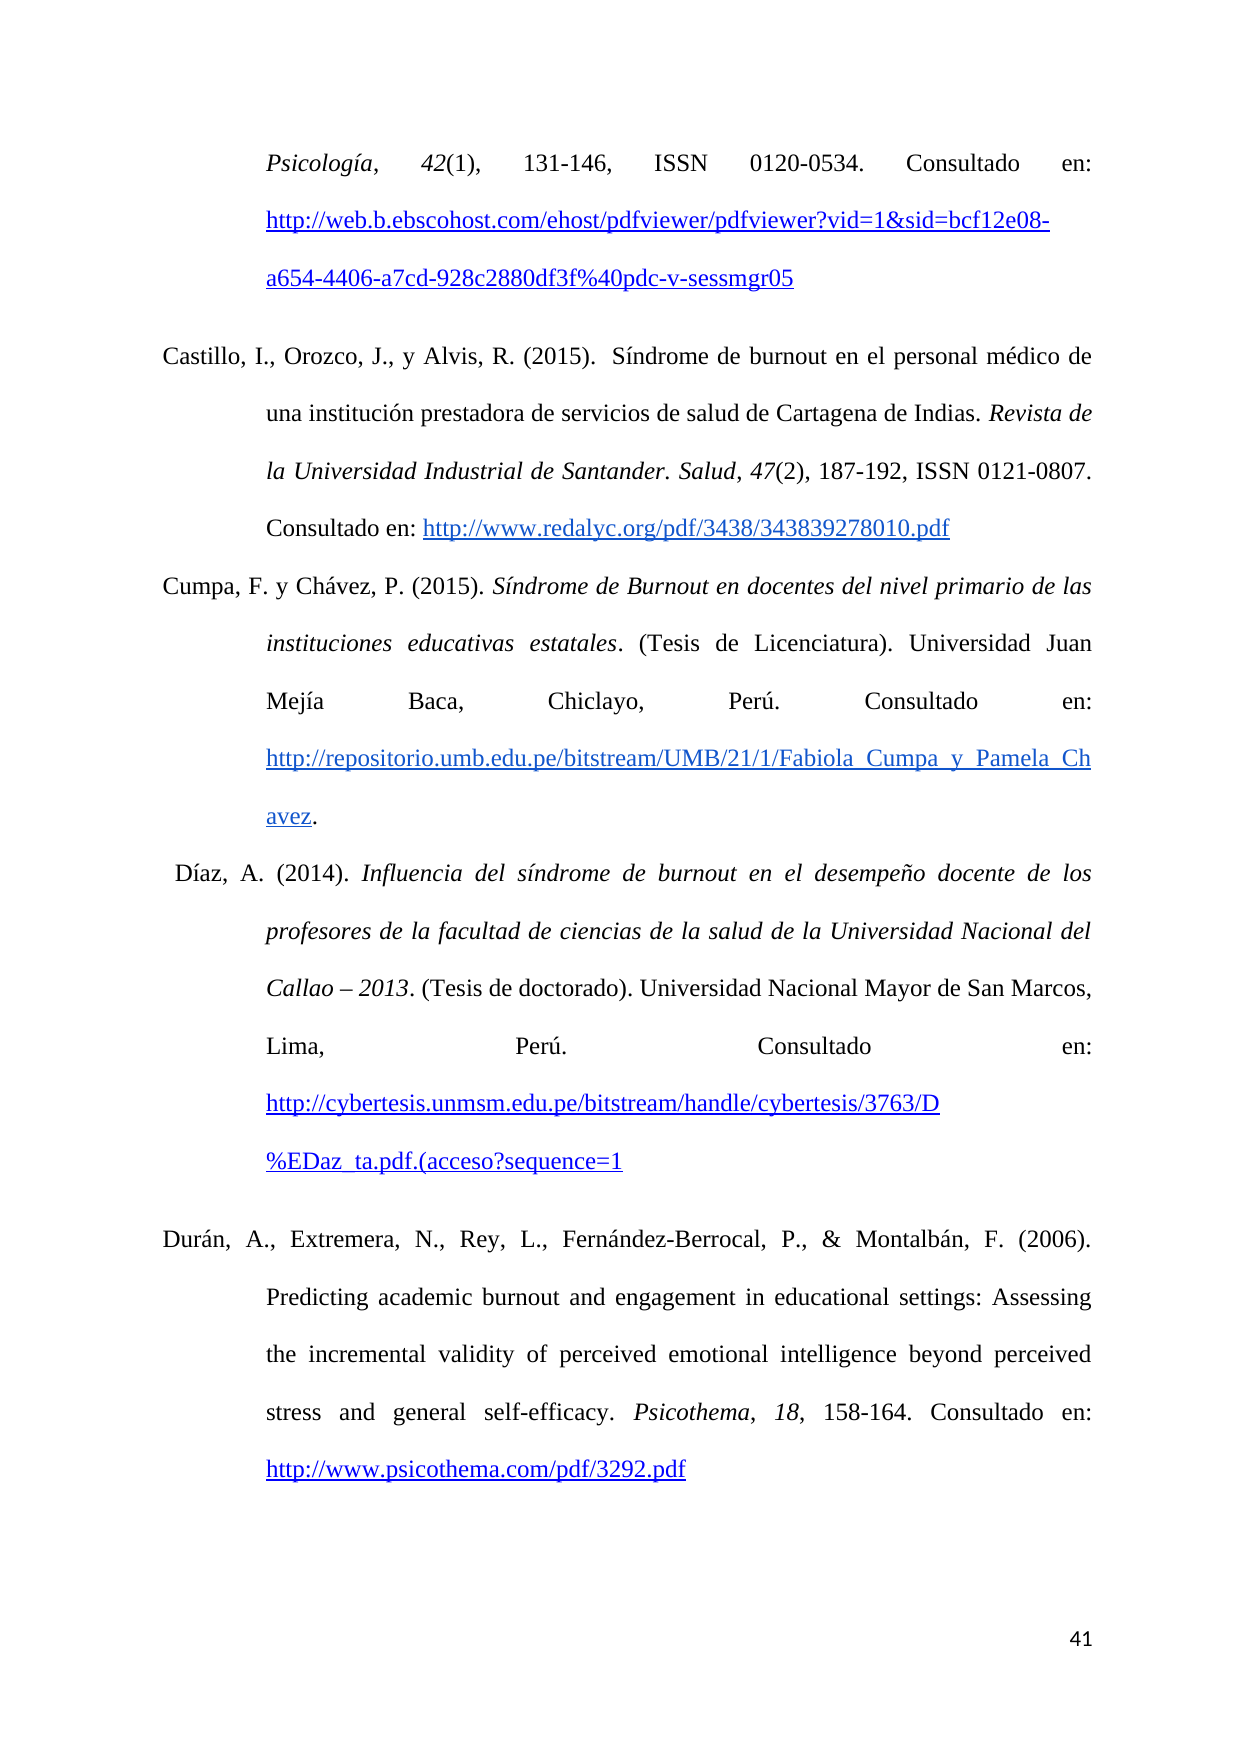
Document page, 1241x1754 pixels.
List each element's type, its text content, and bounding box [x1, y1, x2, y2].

text Castillo, I., Orozco, J., y Alvis, R. (2015). Síndrome de burnout en el personal médico de una institución prestadora de servicios de salud de Cartagena de Indias. Revista de la Universidad Industrial de Santander. Salud, 47(2), 187-192, ISSN 0121-0807. Consultado en: http://www.redalyc.org/pdf/3438/343839278010.pdf ​ [162, 341, 1092, 542]
text Durán, A., Extremera, N., Rey, L., Fernández-Berrocal, P., & Montalbán, F. (2006). Predicting academic burnout and engagement in educational settings: Assessing the incremental validity of perceived emotional intelligence beyond perceived stress and general self-efficacy. Psicothema, 18, 158-164. Consultado en: http://www.psicothema.com/pdf/3292.pdf [162, 1224, 1092, 1483]
text Díaz, A. (2014). Influencia del síndrome de burnout en el desempeño docente de los profesores de la facultad de ciencias de la salud de la Universidad Nacional del Callao – 2013. (Tesis de doctorado). Universidad Nacional Mayor de San Marcos, Lima, Perú. Consultado en: http://cybertesis.unmsm.edu.pe/bitstream/handle/cybertesis/3763/D%EDaz_ta.pdf.(acceso?sequence=1 [163, 887, 1092, 1175]
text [177, 148, 1092, 291]
text Cumpa, F. y Chávez, P. (2015). Síndrome de Burnout en docentes del nivel primario de las instituciones educativas estatales. (Tesis de Licenciatura). Universidad Juan Mejía Baca, Chiclayo, Perú. Consultado en: http://repositorio.umb.edu.pe/bitstream/UMB/21/1/Fabiola_Cumpa_y_Pamela_Chavez. [162, 571, 1092, 830]
